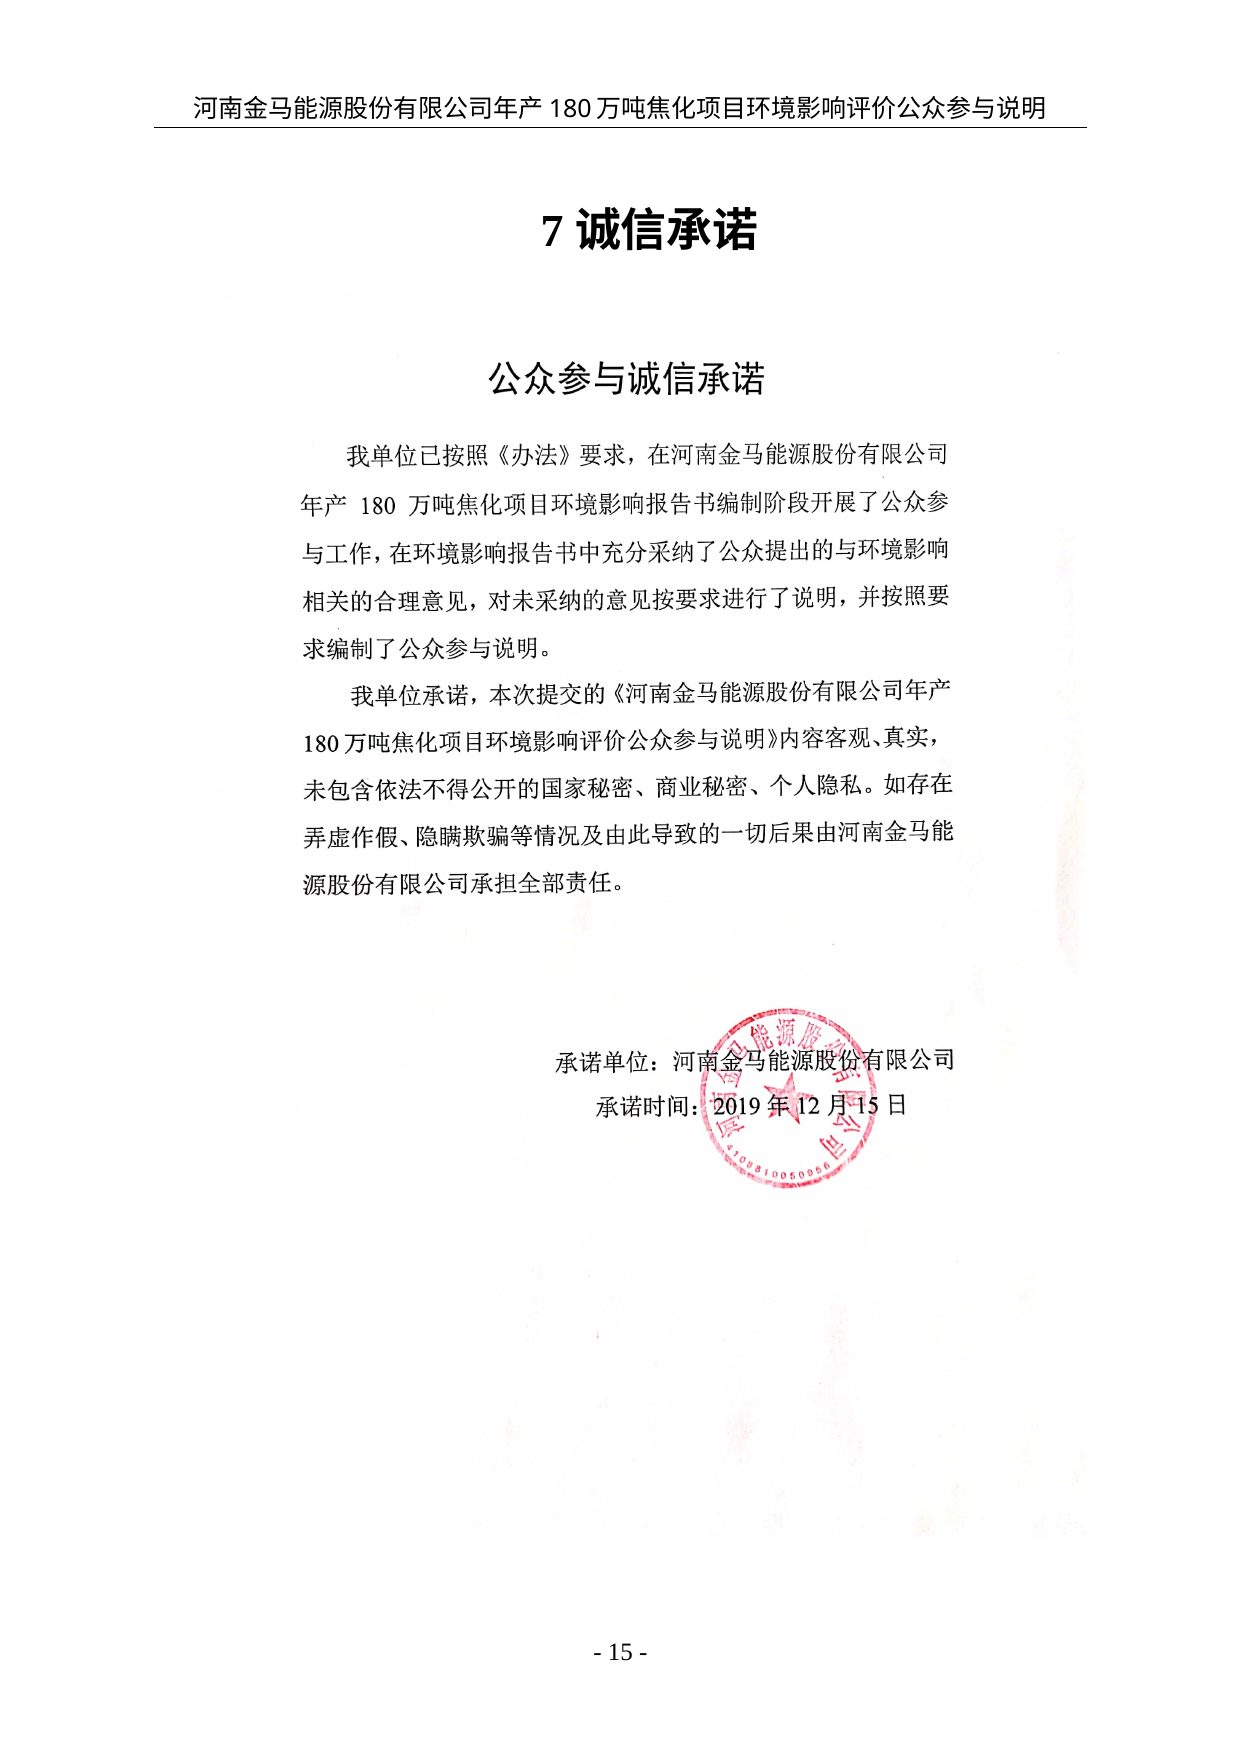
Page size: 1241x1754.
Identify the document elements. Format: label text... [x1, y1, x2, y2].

subtitle 诚信承诺 [153, 203, 1087, 257]
picture [153, 294, 1085, 1537]
